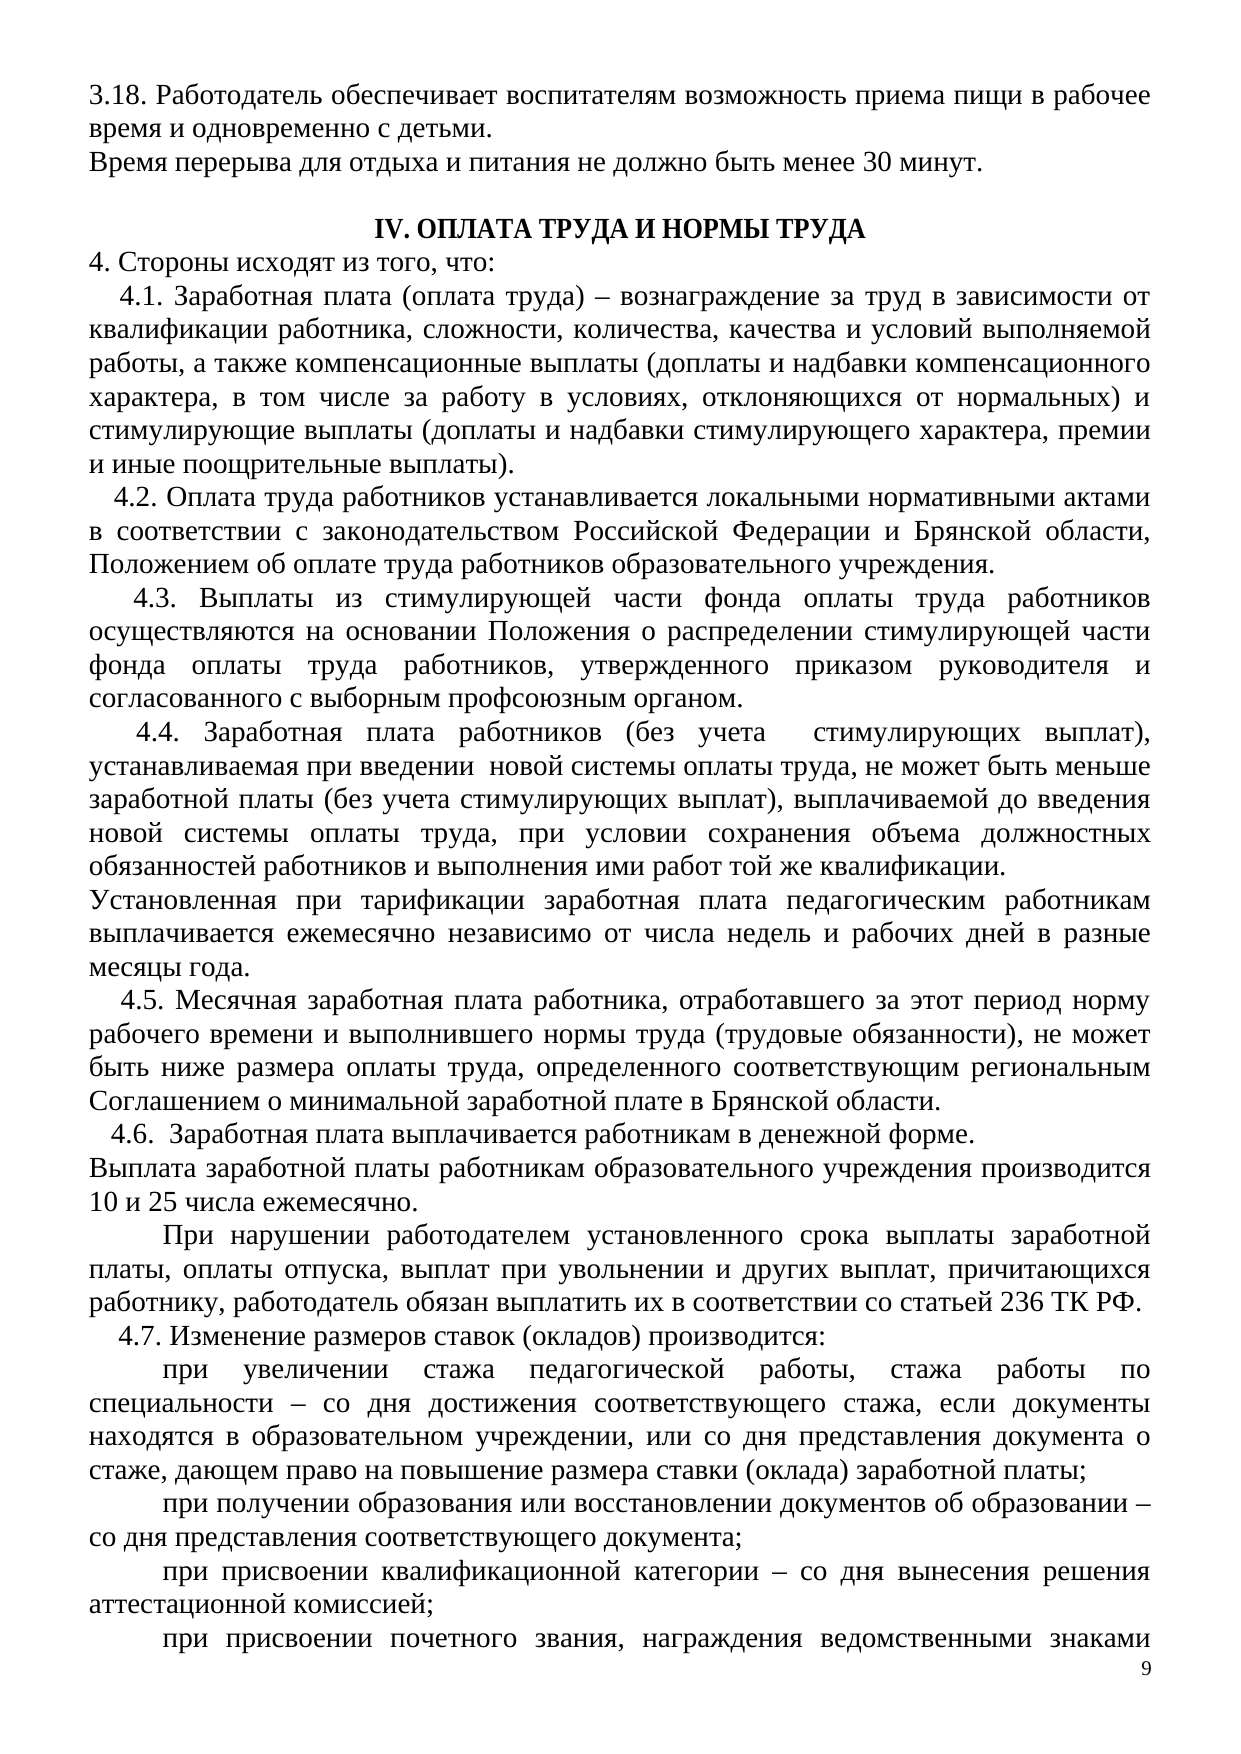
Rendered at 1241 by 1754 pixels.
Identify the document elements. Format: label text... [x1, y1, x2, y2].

text Выплата заработной платы работникам образовательного учреждения производится 10 и 25 числа ежемесячно. [89, 1150, 1152, 1217]
text 4.4. Заработная плата работников (без учета стимулирующих выплат), устанавливаемая при введении новой системы оплаты труда, не может быть меньше заработной платы (без учета стимулирующих выплат), выплачиваемой до введения новой системы оплаты труда, при условии сохранения объема должностных обязанностей работников и выполнения ими работ той же квалификации. [89, 714, 1152, 882]
text 4.7. Изменение размеров ставок (окладов) производится: [89, 1318, 1152, 1351]
text при увеличении стажа педагогической работы, стажа работы по специальности – со дня достижения соответствующего стажа, если документы находятся в образовательном учреждении, или со дня представления документа о стаже, дающем право на повышение размера ставки (оклада) заработной платы; [89, 1351, 1152, 1486]
text 4.1. Заработная плата (оплата труда) – вознаграждение за труд в зависимости от квалификации работника, сложности, количества, качества и условий выполняемой работы, а также компенсационные выплаты (доплаты и надбавки компенсационного характера, в том числе за работу в условиях, отклоняющихся от нормальных) и стимулирующие выплаты (доплаты и надбавки стимулирующего характера, премии и иные поощрительные выплаты). [89, 278, 1152, 479]
text при присвоении квалификационной категории – со дня вынесения решения аттестационной комиссией; [89, 1553, 1152, 1620]
text Установленная при тарификации заработная плата педагогическим работникам выплачивается ежемесячно независимо от числа недель и рабочих дней в разные месяцы года. [89, 882, 1152, 982]
text 4.2. Оплата труда работников устанавливается локальными нормативными актами в соответствии с законодательством Российской Федерации и Брянской области, Положением об оплате труда работников образовательного учреждения. [89, 479, 1152, 580]
text 4.6. Заработная плата выплачивается работникам в денежной форме. [89, 1117, 1152, 1150]
text 4.5. Месячная заработная плата работника, отработавшего за этот период норму рабочего времени и выполнившего нормы труда (трудовые обязанности), не может быть ниже размера оплаты труда, определенного соответствующим региональным Соглашением о минимальной заработной плате в Брянской области. [89, 982, 1152, 1117]
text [89, 77, 1152, 144]
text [89, 1620, 1152, 1653]
text 4.3. Выплаты из стимулирующей части фонда оплаты труда работников осуществляются на основании Положения о распределении стимулирующей части фонда оплаты труда работников, утвержденного приказом руководителя и согласованного с выборным профсоюзным органом. [89, 580, 1152, 714]
text При нарушении работодателем установленного срока выплаты заработной платы, оплаты отпуска, выплат при увольнении и других выплат, причитающихся работнику, работодатель обязан выплатить их в соответствии со статьей 236 ТК РФ. [89, 1217, 1152, 1318]
text при получении образования или восстановлении документов об образовании – со дня представления соответствующего документа; [89, 1486, 1152, 1553]
text IV. ОПЛАТА ТРУДА И НОРМЫ ТРУДА [89, 211, 1152, 244]
text 4. Стороны исходят из того, что: [89, 244, 1152, 278]
text Время перерыва для отдыха и питания не должно быть менее 30 минут. [89, 144, 1152, 177]
